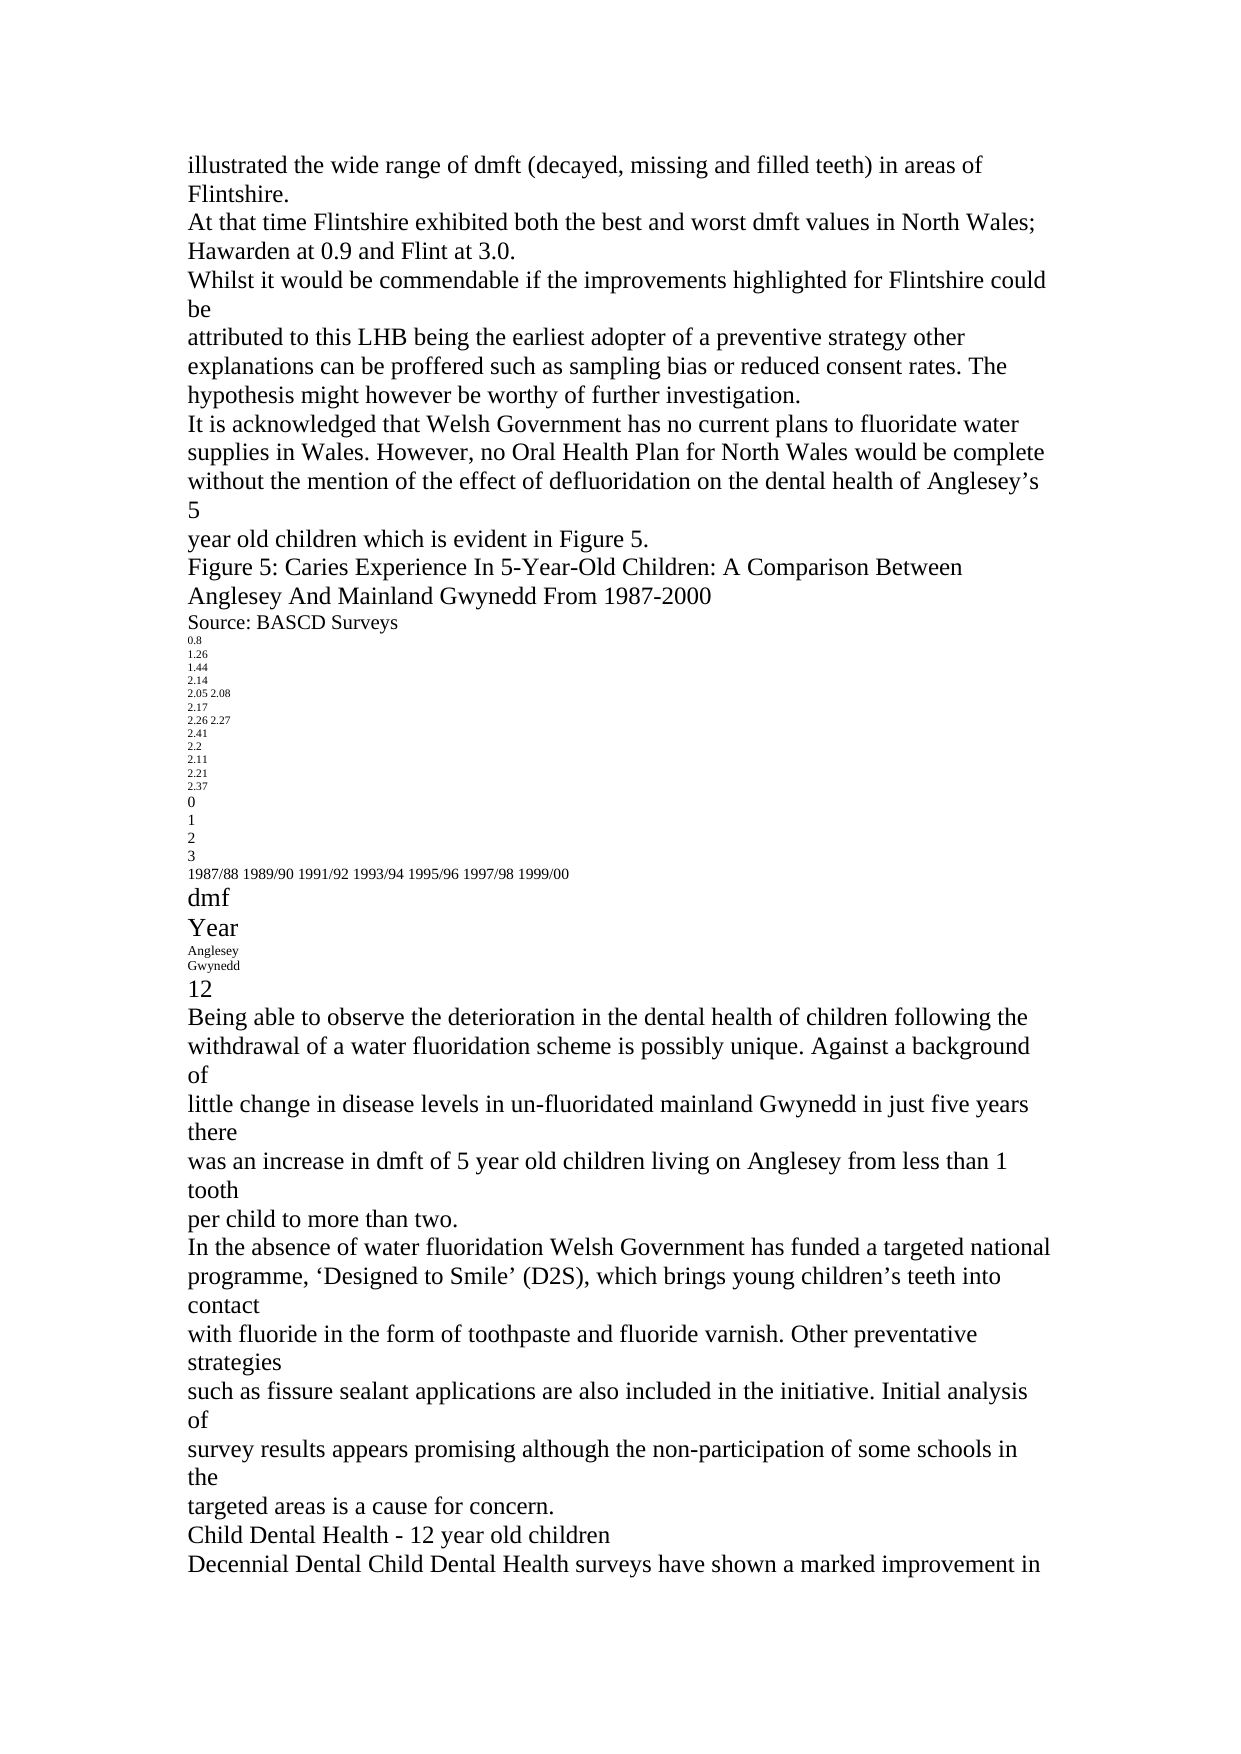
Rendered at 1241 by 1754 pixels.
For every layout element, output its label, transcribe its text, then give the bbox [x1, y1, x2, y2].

text explanations can be proffered such as sampling bias or reduced consent rates. The [187, 351, 1053, 380]
text Anglesey [187, 942, 1053, 958]
text 1987/88 1989/90 1991/92 1993/94 1995/96 1997/98 1999/00 [187, 864, 1053, 882]
text survey results appears promising although the non-participation of some schools in the [187, 1434, 1053, 1491]
text 1.26 [187, 647, 1053, 661]
text 2.11 [187, 753, 1053, 766]
text 2.26 2.27 [187, 713, 1053, 727]
text illustrated the wide range of dmft (decayed, missing and filled teeth) in areas of Flintshire. [187, 150, 1053, 207]
text 1.44 [187, 661, 1053, 674]
text dmf [187, 882, 1053, 912]
text Source: BASCD Surveys [187, 610, 1053, 634]
text 2.17 [187, 700, 1053, 713]
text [187, 1549, 1053, 1577]
text Year [187, 912, 1053, 942]
text was an increase in dmft of 5 year old children living on Anglesey from less than 1 tooth [187, 1146, 1053, 1204]
text supplies in Wales. However, no Oral Health Plan for North Wales would be complete [187, 437, 1053, 466]
text 0.8 [187, 634, 1053, 647]
text 2.37 [187, 779, 1053, 793]
text withdrawal of a water fluoridation scheme is possibly unique. Against a background of [187, 1031, 1053, 1089]
text 2.05 2.08 [187, 687, 1053, 700]
text It is acknowledged that Welsh Government has no current plans to fluoridate water [187, 409, 1053, 437]
text programme, ‘Designed to Smile’ (D2S), which brings young children’s teeth into contact [187, 1261, 1053, 1319]
text Child Dental Health - 12 year old children [187, 1520, 1053, 1549]
text Hawarden at 0.9 and Flint at 3.0. [187, 236, 1053, 265]
text little change in disease levels in un-fluoridated mainland Gwynedd in just five years there [187, 1089, 1053, 1146]
text 2.41 [187, 727, 1053, 740]
text In the absence of water fluoridation Welsh Government has funded a targeted national [187, 1232, 1053, 1261]
text with fluoride in the form of toothpaste and fluoride varnish. Other preventative strategies [187, 1319, 1053, 1376]
text 2 [187, 829, 1053, 847]
text such as fissure sealant applications are also included in the initiative. Initial analysis of [187, 1376, 1053, 1434]
text 3 [187, 847, 1053, 864]
text Anglesey And Mainland Gwynedd From 1987-2000 [187, 581, 1053, 610]
text year old children which is evident in Figure 5. [187, 524, 1053, 552]
text 12 [187, 974, 1053, 1002]
text hypothesis might however be worthy of further investigation. [187, 380, 1053, 409]
text Being able to observe the deterioration in the dental health of children following the [187, 1002, 1053, 1031]
text targeted areas is a cause for concern. [187, 1491, 1053, 1520]
text 0 [187, 793, 1053, 811]
text attributed to this LHB being the earliest adopter of a preventive strategy other [187, 322, 1053, 351]
text Whilst it would be commendable if the improvements highlighted for Flintshire could be [187, 265, 1053, 322]
text 2.2 [187, 740, 1053, 753]
text 2.14 [187, 674, 1053, 687]
text per child to more than two. [187, 1204, 1053, 1232]
text Gwynedd [187, 958, 1053, 974]
text without the mention of the effect of defluoridation on the dental health of Anglesey’s 5 [187, 466, 1053, 524]
text Figure 5: Caries Experience In 5-Year-Old Children: A Comparison Between [187, 552, 1053, 581]
text At that time Flintshire exhibited both the best and worst dmft values in North Wales; [187, 207, 1053, 236]
text 2.21 [187, 766, 1053, 779]
text 1 [187, 811, 1053, 829]
